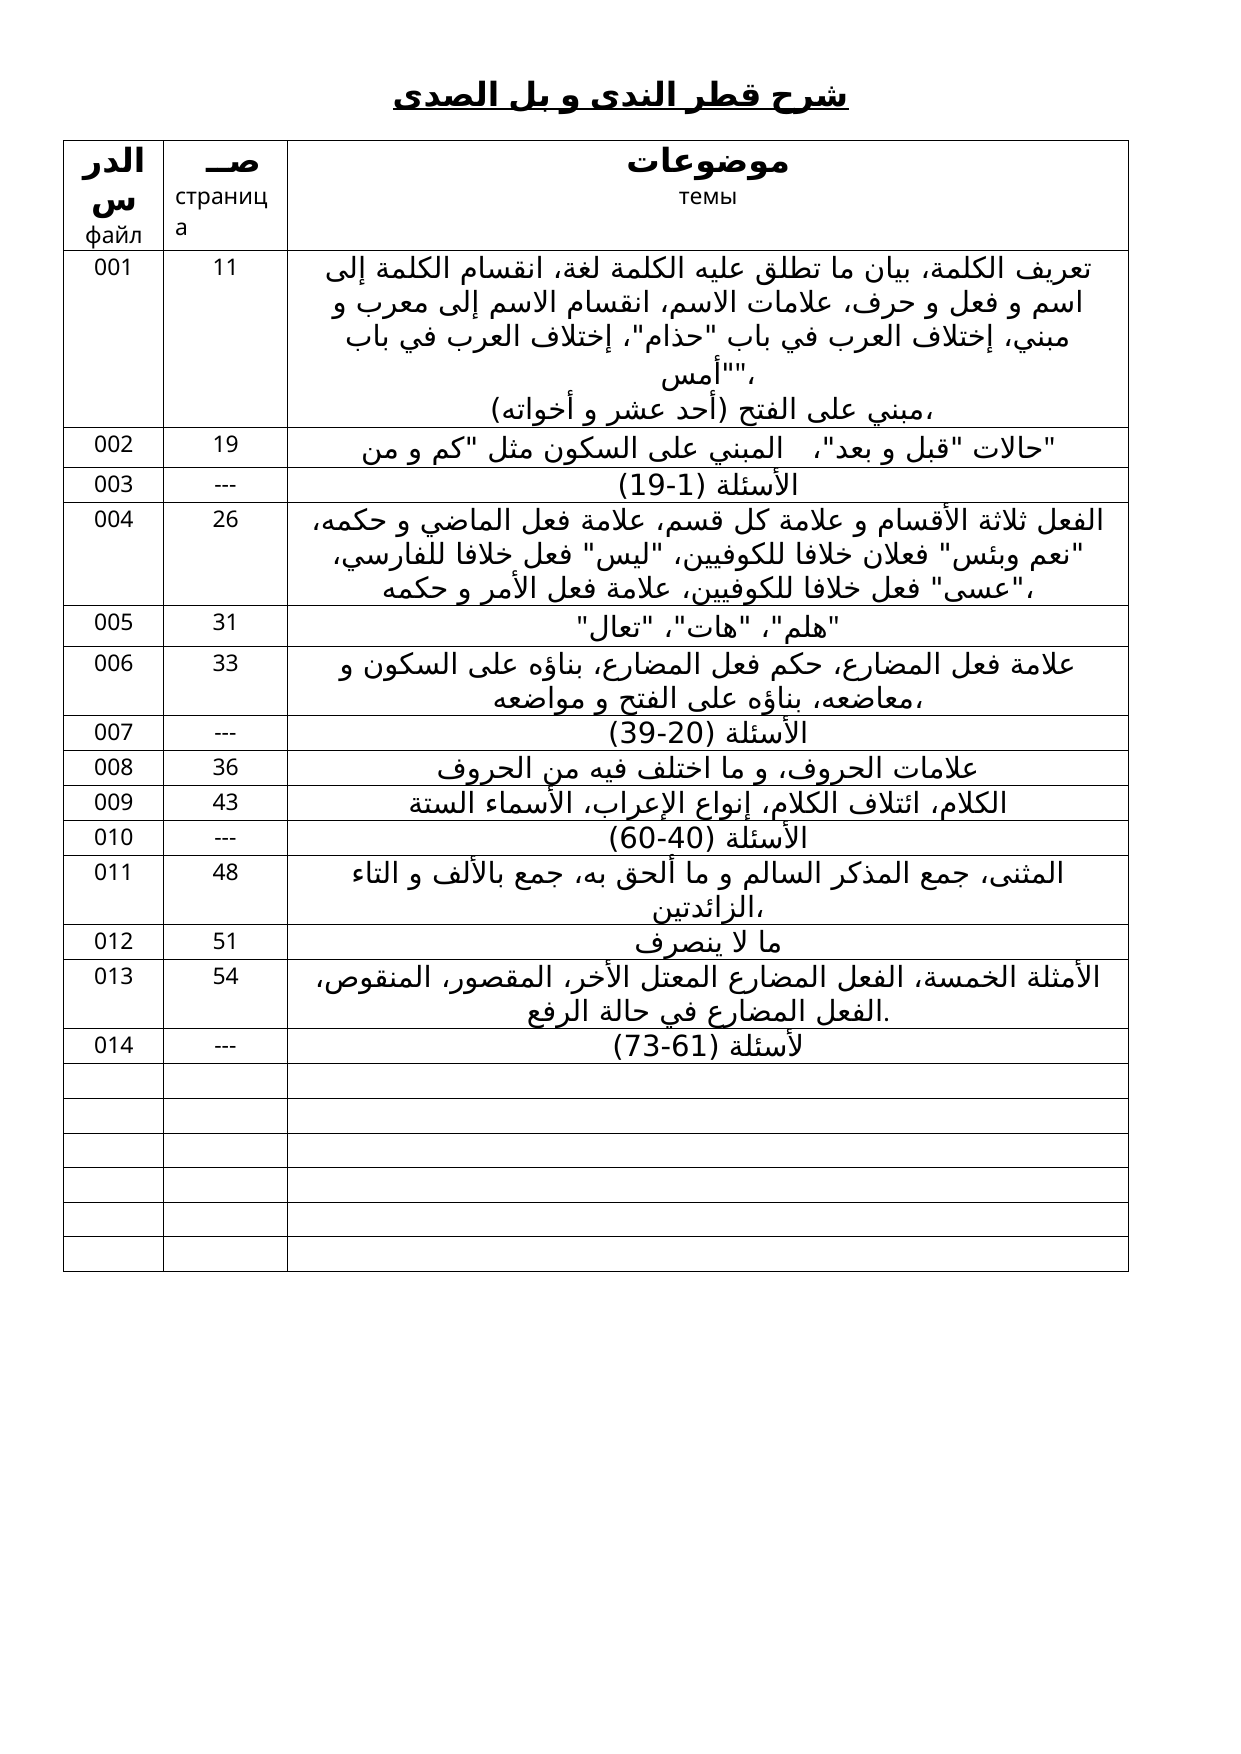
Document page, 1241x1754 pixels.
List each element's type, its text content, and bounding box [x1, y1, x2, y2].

table_cell 005 [64, 606, 163, 646]
table_cell --- [164, 716, 287, 750]
table_cell 008 [64, 751, 163, 785]
table_cell 010 [64, 821, 163, 855]
table_cell [164, 1237, 287, 1271]
table_cell 003 [64, 468, 163, 502]
table_header موضوعات темы [288, 141, 1128, 250]
table_cell [64, 1168, 163, 1202]
table_cell حالات "قبل و بعد"، المبني على السكون مثل "كم و من" [288, 428, 1128, 467]
table_cell 006 [64, 647, 163, 715]
table_cell 54 [164, 960, 287, 1028]
text شرح قطر الندى و بل الصدى [75, 75, 1165, 113]
table_cell علامات الحروف، و ما اختلف فيه من الحروف [288, 751, 1128, 785]
table_cell 012 [64, 925, 163, 959]
table_cell [64, 1134, 163, 1167]
table_cell 36 [164, 751, 287, 785]
table_cell 004 [64, 503, 163, 605]
table_cell --- [164, 468, 287, 502]
table_cell الكلام، ائتلاف الكلام، إنواع الإعراب، الأسماء الستة [288, 786, 1128, 820]
table_cell لأسئلة (61-73) [288, 1029, 1128, 1063]
table_cell 007 [64, 716, 163, 750]
table_cell [164, 1203, 287, 1236]
table_cell [64, 1203, 163, 1236]
table_cell [64, 1237, 163, 1271]
table_cell [288, 1064, 1128, 1098]
table_cell 33 [164, 647, 287, 715]
table_cell 31 [164, 606, 287, 646]
table_cell الأسئلة (40-60) [288, 821, 1128, 855]
table_cell ما لا ينصرف [288, 925, 1128, 959]
table_cell [164, 1099, 287, 1132]
table_cell [64, 1099, 163, 1132]
table_cell 001 [64, 251, 163, 427]
table_header صــ страница [164, 141, 287, 250]
table_cell [164, 1168, 287, 1202]
table_cell 013 [64, 960, 163, 1028]
table_cell 014 [64, 1029, 163, 1063]
table_header الدرس файл [64, 141, 163, 250]
table_cell [288, 1203, 1128, 1236]
table_cell [64, 1064, 163, 1098]
table_cell --- [164, 821, 287, 855]
table_cell 26 [164, 503, 287, 605]
table_cell 11 [164, 251, 287, 427]
table_cell الأمثلة الخمسة، الفعل المضارع المعتل الأخر، المقصور، المنقوص، الفعل المضارع في حالة الرفع. [288, 960, 1128, 1028]
table_cell [164, 1134, 287, 1167]
table_cell الأسئلة (1-19) [288, 468, 1128, 502]
table_cell 51 [164, 925, 287, 959]
table_cell "هلم"، "هات"، "تعال" [288, 606, 1128, 646]
table_cell --- [164, 1029, 287, 1063]
table_cell 48 [164, 856, 287, 924]
table_cell تعريف الكلمة، بيان ما تطلق عليه الكلمة لغة، انقسام الكلمة إلى اسم و فعل و حرف، علامات الاسم، انقسام الاسم إلى معرب و مبني، إختلاف العرب في باب "حذام"، إختلاف العرب في باب "أمس"، مبني على الفتح (أحد عشر و أخواته)، [288, 251, 1128, 427]
table_cell الأسئلة (20-39) [288, 716, 1128, 750]
table_cell [288, 1099, 1128, 1132]
table_cell 011 [64, 856, 163, 924]
table_cell 19 [164, 428, 287, 467]
table_cell [164, 1064, 287, 1098]
table_cell 43 [164, 786, 287, 820]
table_cell [288, 1134, 1128, 1167]
table_cell [288, 1237, 1128, 1271]
table_cell المثنى، جمع المذكر السالم و ما ألحق به، جمع بالألف و التاء الزائدتين، [288, 856, 1128, 924]
table_cell [288, 1168, 1128, 1202]
table_cell 009 [64, 786, 163, 820]
table_cell 002 [64, 428, 163, 467]
table_cell الفعل ثلاثة الأقسام و علامة كل قسم، علامة فعل الماضي و حكمه، "نعم وبئس" فعلان خلافا للكوفيين، "ليس" فعل خلافا للفارسي، "عسى" فعل خلافا للكوفيين، علامة فعل الأمر و حكمه، [288, 503, 1128, 605]
table_cell علامة فعل المضارع، حكم فعل المضارع، بناؤه على السكون و معاضعه، بناؤه على الفتح و مواضعه، [288, 647, 1128, 715]
